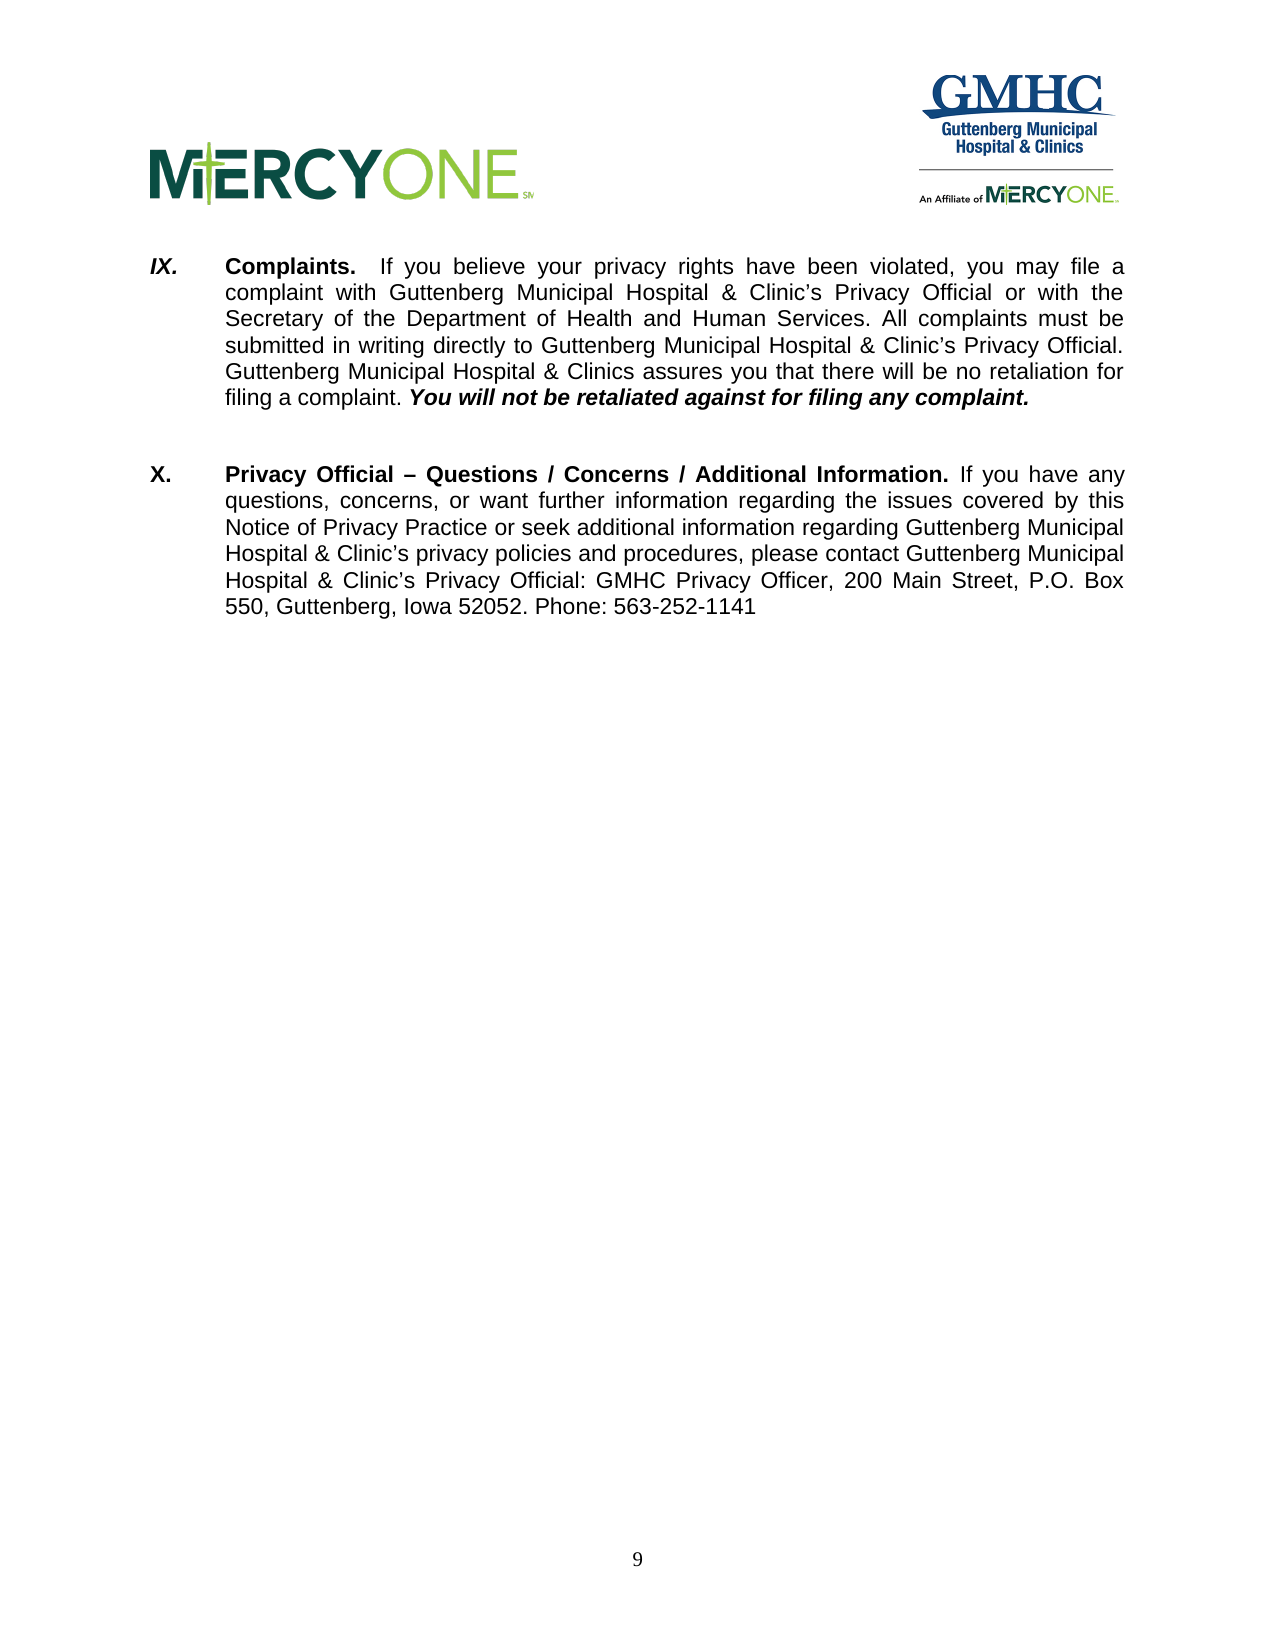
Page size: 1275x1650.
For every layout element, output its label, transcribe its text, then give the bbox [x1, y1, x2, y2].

subtitle Privacy Official – Questions / Concerns / Additional Information. If you have any questions, concerns, or want further information regarding the issues covered by this Notice of Privacy Practice or seek additional information regarding Guttenberg Municipal Hospital & Clinic’s privacy policies and procedures, please contact Guttenberg Municipal Hospital & Clinic’s Privacy Official: GMHC Privacy Officer, 200 Main Street, P.O. Box 550, Guttenberg, Iowa 52052. Phone: 563-252-1141 [150, 461, 1125, 619]
subtitle Complaints. If you believe your privacy rights have been violated, you may file a complaint with Guttenberg Municipal Hospital & Clinic’s Privacy Official or with the Secretary of the Department of Health and Human Services. All complaints must be submitted in writing directly to Guttenberg Municipal Hospital & Clinic’s Privacy Official. Guttenberg Municipal Hospital & Clinics assures you that there will be no retaliation for filing a complaint. You will not be retaliated against for filing any complaint. [150, 253, 1125, 411]
picture [919, 75, 1119, 205]
